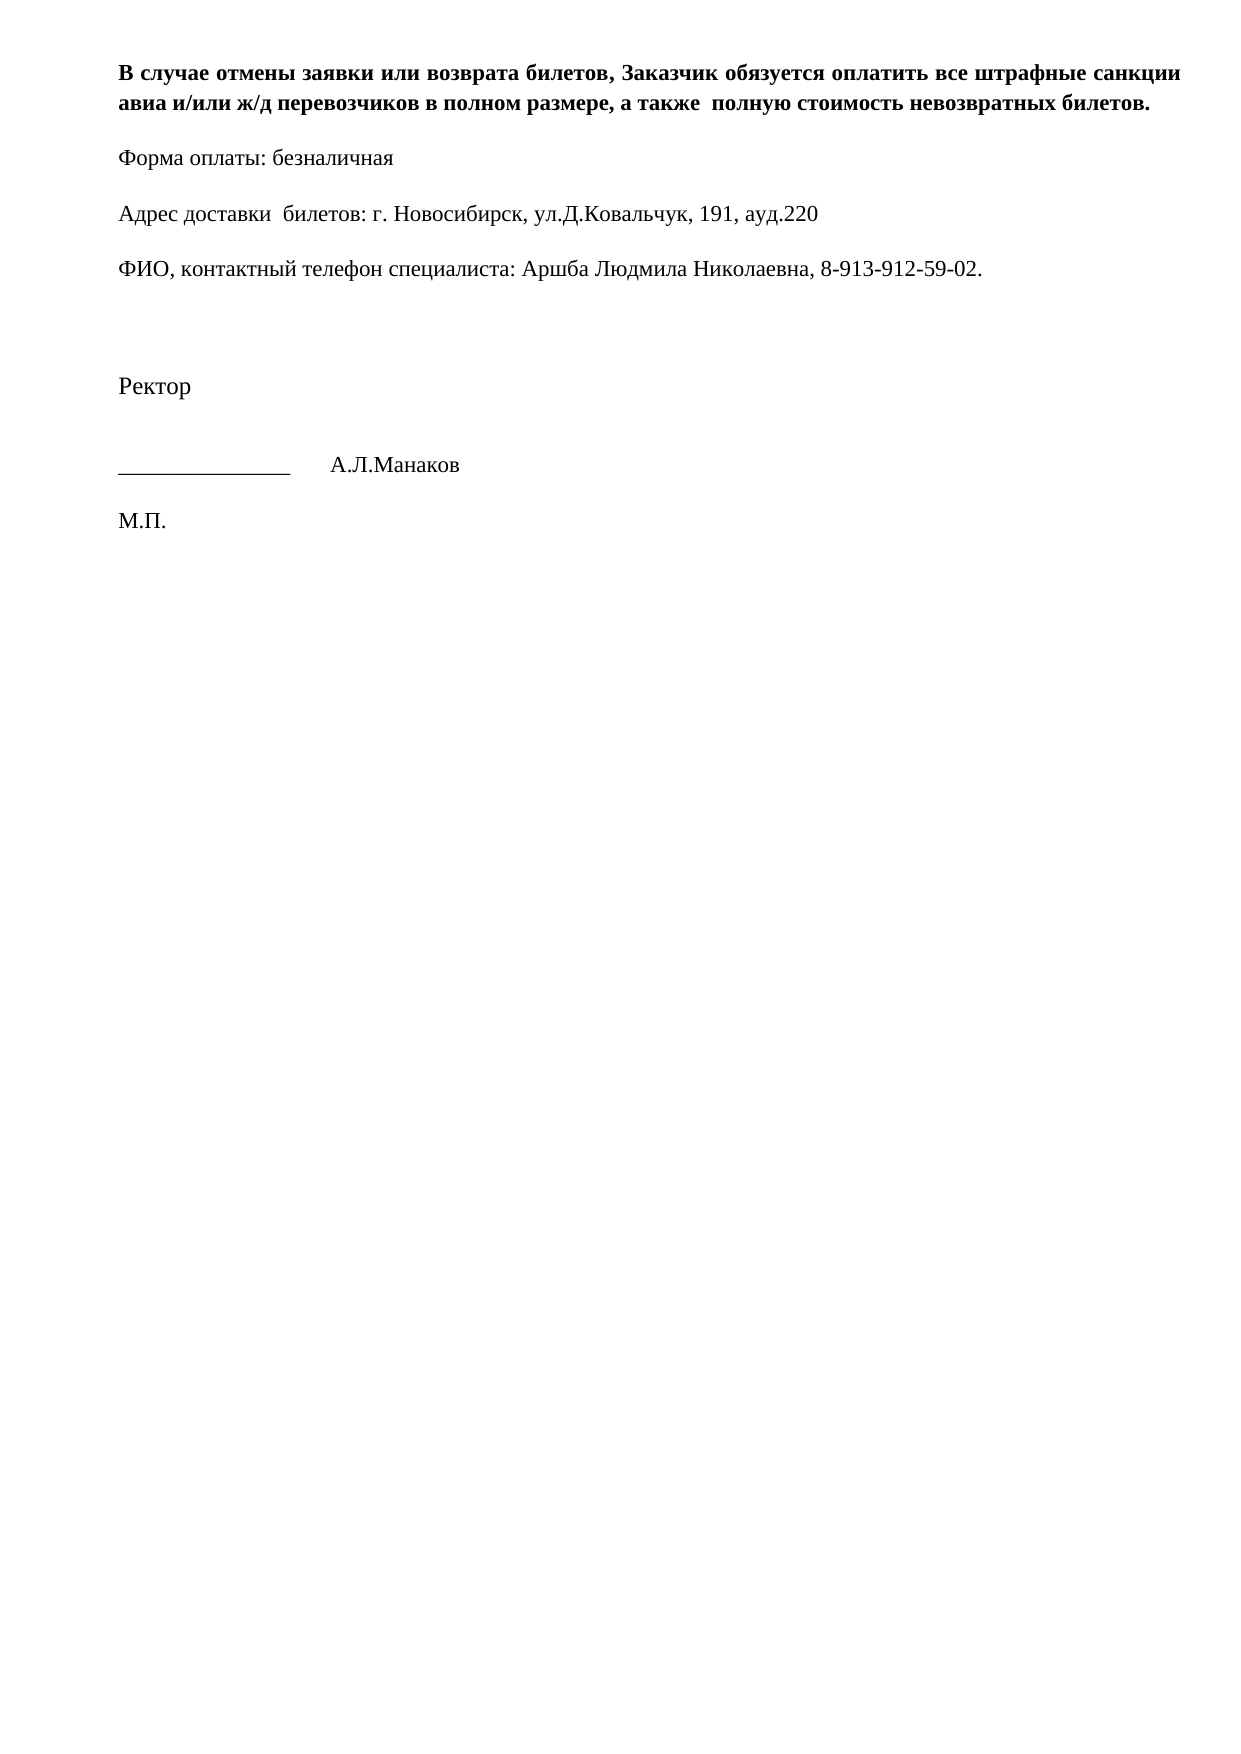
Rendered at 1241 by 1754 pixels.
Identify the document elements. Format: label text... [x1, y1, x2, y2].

text В случае отмены заявки или возврата билетов, Заказчик обязуется оплатить все штрафные санкции авиа и/или ж/д перевозчиков в полном размере, а также полную стоимость невозвратных билетов. [118, 59, 1181, 116]
text Форма оплаты: безналичная [118, 144, 1181, 171]
text М.П. [118, 507, 1181, 533]
text Ректор [118, 371, 1181, 400]
text Адрес доставки билетов: г. Новосибирск, ул.Д.Ковальчук, 191, ауд.220 [118, 200, 1181, 226]
text ФИО, контактный телефон специалиста: Аршба Людмила Николаевна, 8-913-912-59-02. [118, 255, 1181, 281]
text _______________ А.Л.Манаков [118, 451, 1181, 478]
